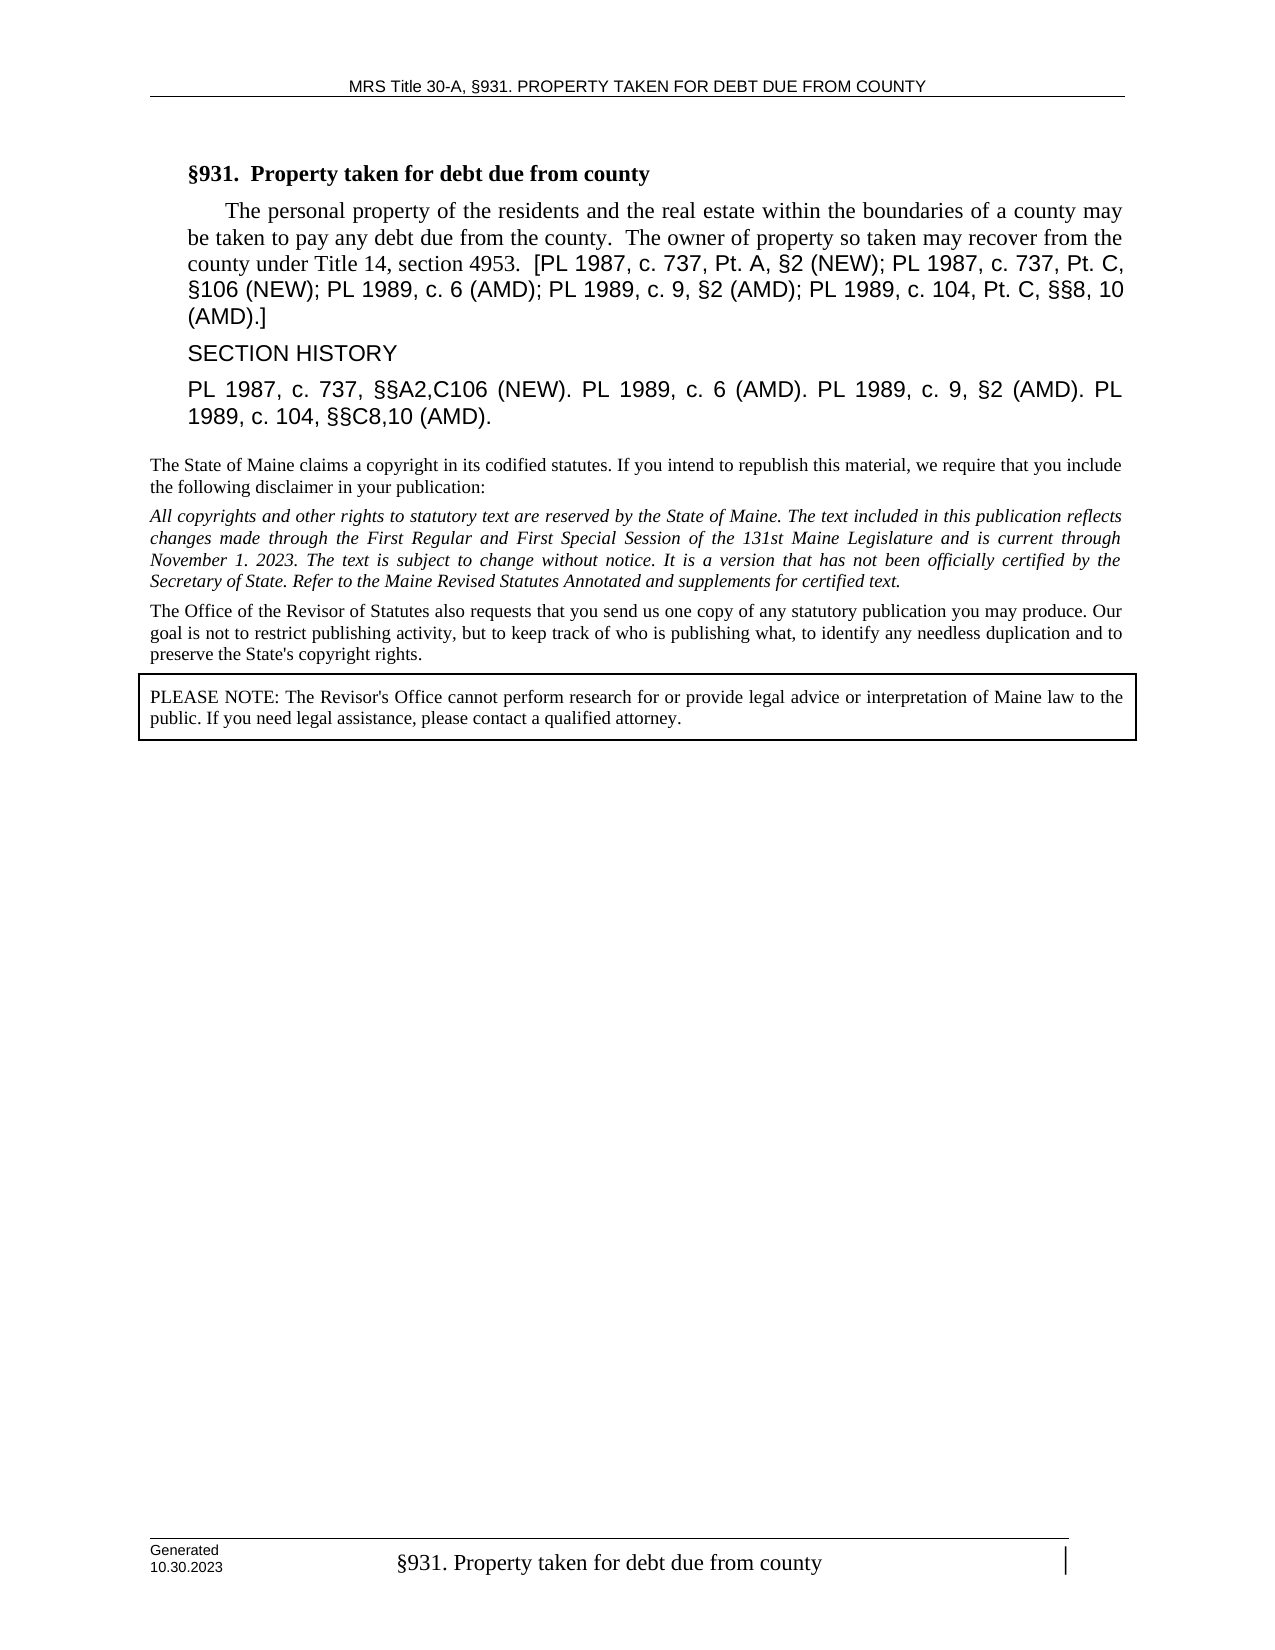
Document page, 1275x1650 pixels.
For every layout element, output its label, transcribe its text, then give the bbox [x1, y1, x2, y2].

text SECTION HISTORY [187, 339, 1125, 366]
text The Office of the Revisor of Statutes also requests that you send us one copy of any statutory publication you may produce. Our goal is not to restrict publishing activity, but to keep track of who is publishing what, to identify any needless duplication and to preserve the State's copyright rights. [150, 600, 1125, 665]
text PL 1987, c. 737, §§A2,C106 (NEW). PL 1989, c. 6 (AMD). PL 1989, c. 9, §2 (AMD). PL 1989, c. 104, §§C8,10 (AMD). [187, 376, 1125, 429]
text PLEASE NOTE: The Revisor's Office cannot perform research for or provide legal advice or interpretation of Maine law to the public. If you need legal assistance, please contact a qualified attorney. [140, 675, 1135, 739]
text The personal property of the residents and the real estate within the boundaries of a county may be taken to pay any debt due from the county. The owner of property so taken may recover from the county under Title 14, section 4953. [PL 1987, c. 737, Pt. A, §2 (NEW); PL 1987, c. 737, Pt. C, §106 (NEW); PL 1989, c. 6 (AMD); PL 1989, c. 9, §2 (AMD); PL 1989, c. 104, Pt. C, §§8, 10 (AMD).] [187, 197, 1125, 329]
text The State of Maine claims a copyright in its codified statutes. If you intend to republish this material, we require that you include the following disclaimer in your publication: [150, 454, 1125, 497]
text §931. Property taken for debt due from county [187, 160, 1125, 187]
text All copyrights and other rights to statutory text are reserved by the State of Maine. The text included in this publication reflects changes made through the First Regular and First Special Session of the 131st Maine Legislature and is current through November 1. 2023 . The text is subject to change without notice. It is a version that has not been officially certified by the Secretary of State. Refer to the Maine Revised Statutes Annotated and supplements for certified text. [150, 505, 1125, 592]
